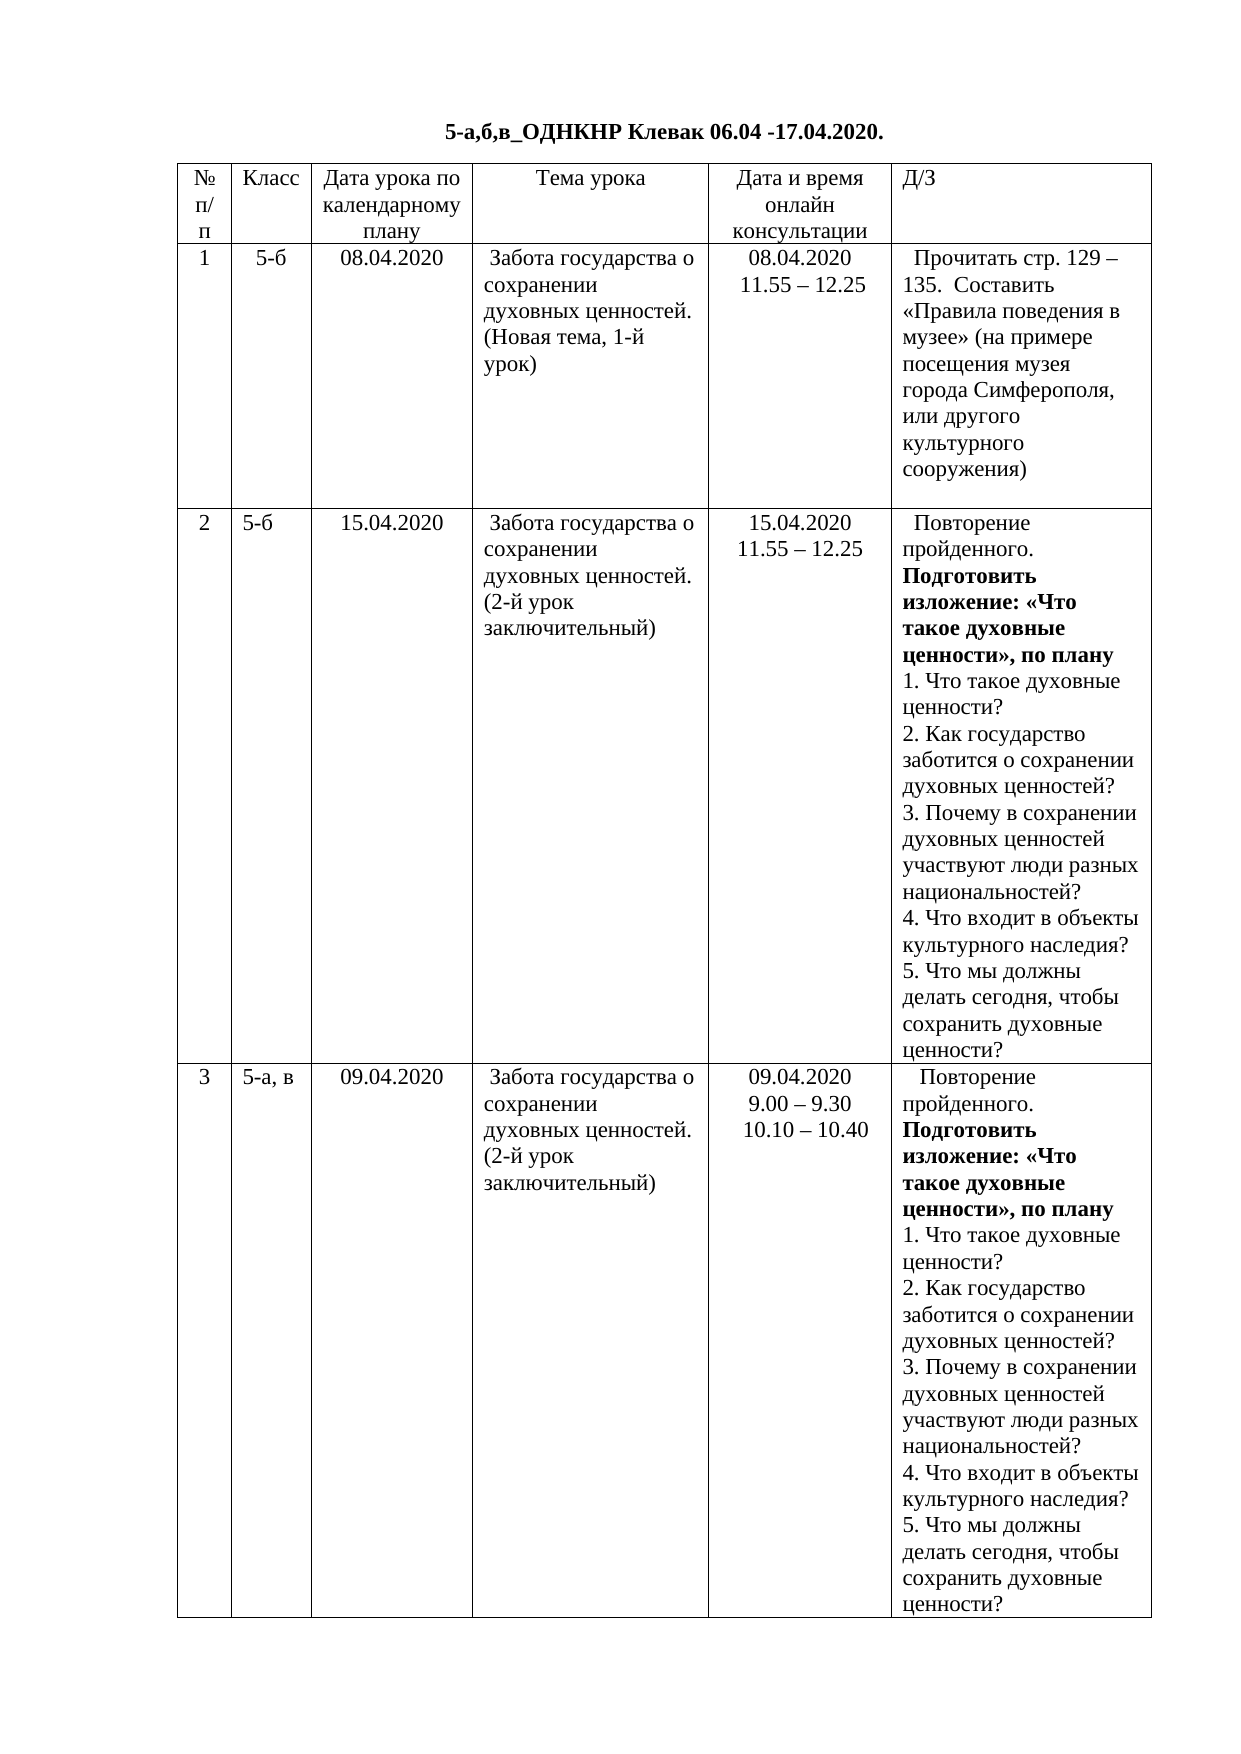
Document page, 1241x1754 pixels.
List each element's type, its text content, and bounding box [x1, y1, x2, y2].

table_cell 09.04.2020 9.00 – 9.30 10.10 – 10.40 [709, 1064, 891, 1617]
table_cell 15.04.2020 11.55 – 12.25 [709, 509, 891, 1062]
table_cell Забота государства о сохранении духовных ценностей. (Новая тема, 1-й урок) [473, 244, 708, 508]
table_cell Повторение пройденного. Подготовить изложение: «Что такое духовные ценности», по плану 1. Что такое духовные ценности? 2. Как государство заботится о сохранении духовных ценностей? 3. Почему в сохранении духовных ценностей участвуют люди разных национальностей? 4. Что входит в объекты культурного наследия? 5. Что мы должны делать сегодня, чтобы сохранить духовные ценности? [892, 509, 1151, 1062]
table_header Дата и время онлайн консультации [709, 164, 891, 243]
table_cell Забота государства о сохранении духовных ценностей. (2-й урок заключительный) [473, 509, 708, 1062]
table_cell Повторение пройденного. Подготовить изложение: «Что такое духовные ценности», по плану 1. Что такое духовные ценности? 2. Как государство заботится о сохранении духовных ценностей? 3. Почему в сохранении духовных ценностей участвуют люди разных национальностей? 4. Что входит в объекты культурного наследия? 5. Что мы должны делать сегодня, чтобы сохранить духовные ценности? [892, 1064, 1151, 1617]
table_cell 5-а, в [232, 1064, 311, 1617]
table_header Дата урока по календарному плану [312, 164, 472, 243]
table_cell 08.04.2020 [312, 244, 472, 508]
table_cell 1 [178, 244, 231, 508]
table_cell 09.04.2020 [312, 1064, 472, 1617]
table_header Д/З [892, 164, 1151, 243]
table_cell 5-б [232, 244, 311, 508]
text 5-а,б,в_ОДНКНР Клевак 06.04 -17.04.2020. [177, 118, 1152, 144]
table_cell 08.04.2020 11.55 – 12.25 [709, 244, 891, 508]
table_header Класс [232, 164, 311, 243]
table_header № п/п [178, 164, 231, 243]
table_cell 15.04.2020 [312, 509, 472, 1062]
table_cell 3 [178, 1064, 231, 1617]
table_cell Забота государства о сохранении духовных ценностей. (2-й урок заключительный) [473, 1064, 708, 1617]
table_cell 5-б [232, 509, 311, 1062]
table_header Тема урока [473, 164, 708, 243]
table_cell Прочитать стр. 129 – 135. Составить «Правила поведения в музее» (на примере посещения музея города Симферополя, или другого культурного сооружения) [892, 244, 1151, 508]
table_cell 2 [178, 509, 231, 1062]
